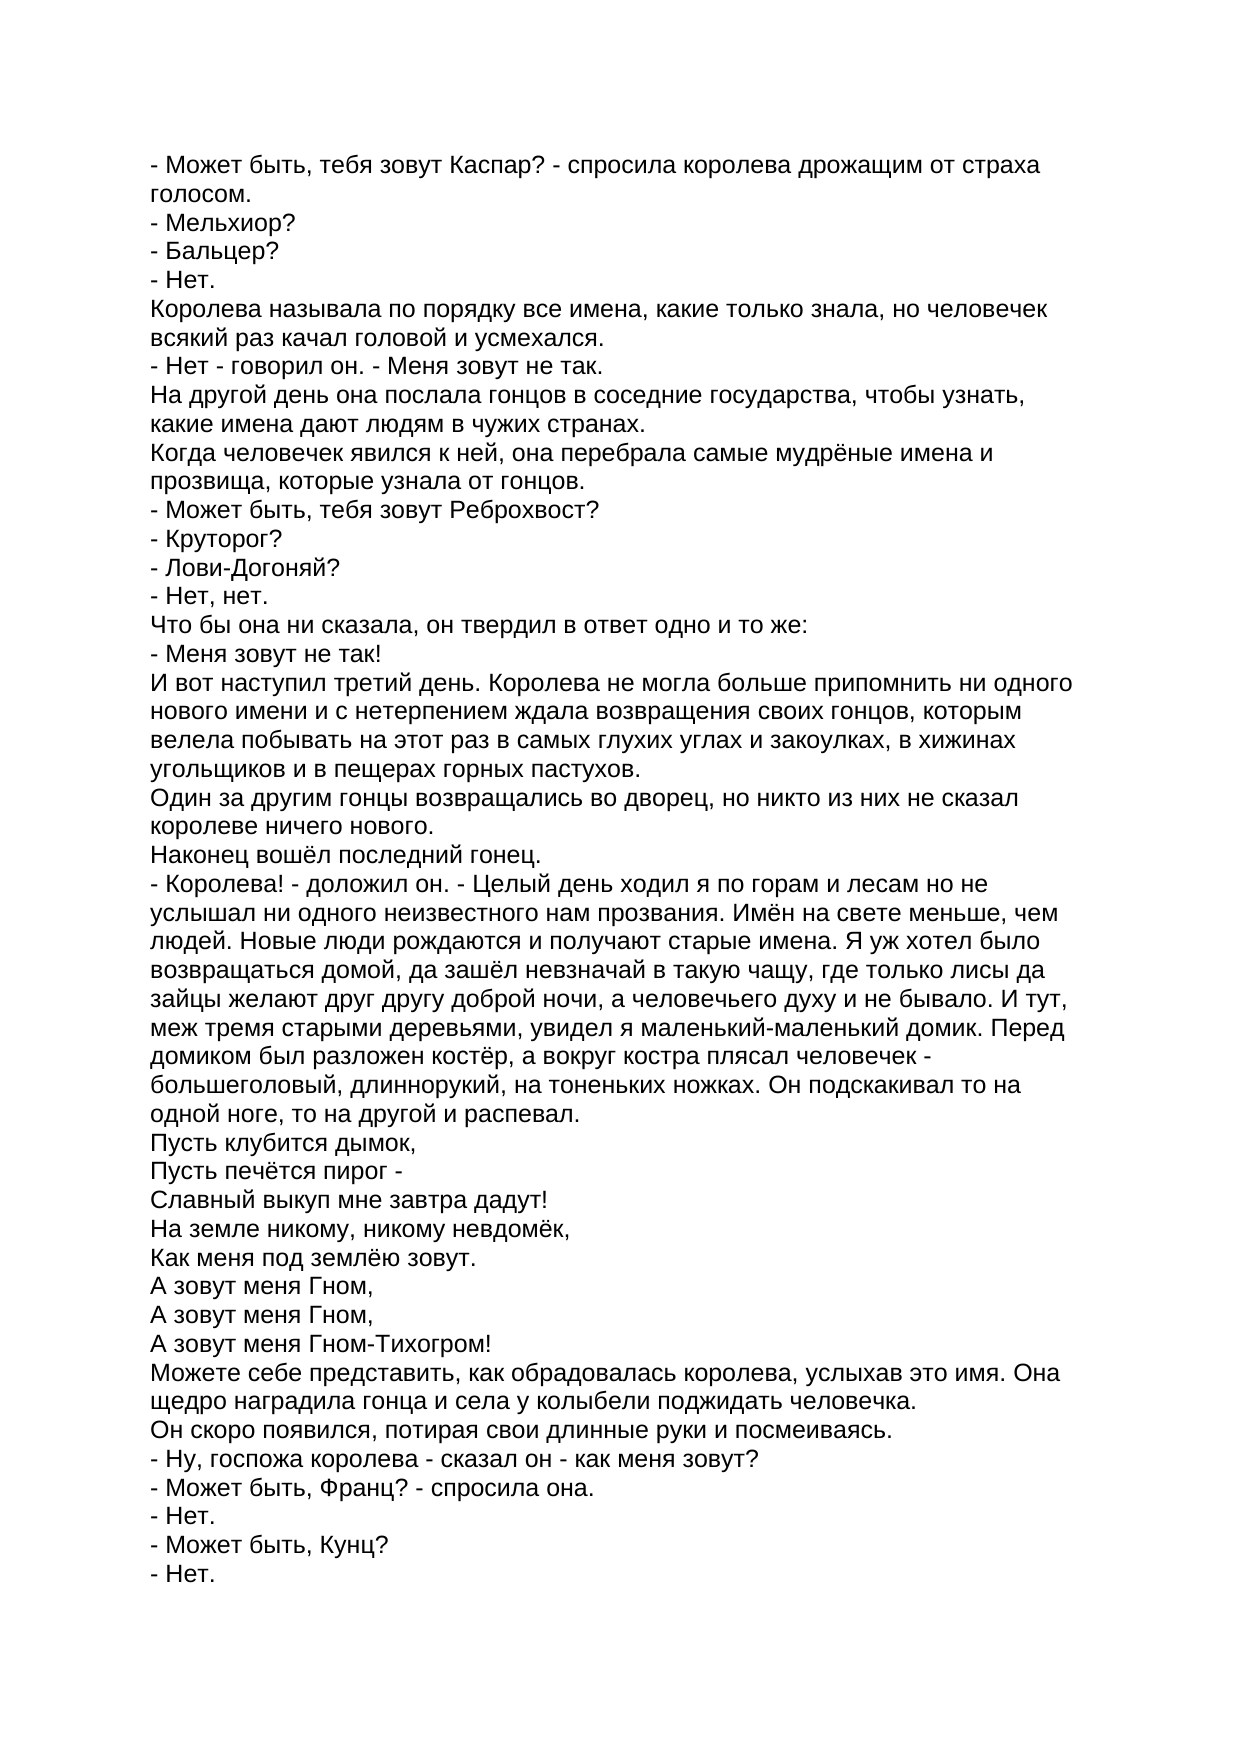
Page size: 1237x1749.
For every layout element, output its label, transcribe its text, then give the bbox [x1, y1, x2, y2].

text Один за другим гонцы возвращались во дворец, но никто из них не сказал королеве ничего нового. [150, 782, 1086, 840]
text Можете себе представить, как обрадовалась королева, услыхав это имя. Она щедро наградила гонца и села у колыбели поджидать человечка. [150, 1357, 1086, 1415]
text Как меня под землёю зовут. [150, 1242, 1086, 1271]
text Что бы она ни сказала, он твердил в ответ одно и то же: [150, 610, 1086, 639]
text - Может быть, Кунц? [150, 1530, 1086, 1559]
text И вот наступил третий день. Королева не могла больше припомнить ни одного нового имени и с нетерпением ждала возвращения своих гонцов, которым велела побывать на этот раз в самых глухих углах и закоулках, в хижинах угольщиков и в пещерах горных пастухов. [150, 667, 1086, 782]
text Он скоро появился, потирая свои длинные руки и посмеиваясь. [150, 1415, 1086, 1444]
text - Может быть, тебя зовут Каспар? - спросила королева дрожащим от страха голосом. [150, 150, 1086, 207]
text Когда человечек явился к ней, она перебрала самые мудрёные имена и прозвища, которые узнала от гонцов. [150, 437, 1086, 495]
text - Нет - говорил он. - Меня зовут не так. [150, 351, 1086, 380]
text На другой день она послала гонцов в соседние государства, чтобы узнать, какие имена дают людям в чужих странах. [150, 380, 1086, 437]
text На земле никому, никому невдомёк, [150, 1214, 1086, 1242]
text Наконец вошёл последний гонец. [150, 840, 1086, 869]
text - Нет. [150, 265, 1086, 294]
text Пусть печётся пирог - [150, 1156, 1086, 1185]
text Пусть клубится дымок, [150, 1127, 1086, 1156]
text - Мельхиор? [150, 207, 1086, 236]
text Королева называла по порядку все имена, какие только знала, но человечек всякий раз качал головой и усмехался. [150, 294, 1086, 351]
text А зовут меня Гном-Тихогром! [150, 1329, 1086, 1357]
text - Нет, нет. [150, 581, 1086, 610]
text - Нет. [150, 1501, 1086, 1530]
text - Королева! - доложил он. - Целый день ходил я по горам и лесам но не услышал ни одного неизвестного нам прозвания. Имён на свете меньше, чем людей. Новые люди рождаются и получают старые имена. Я уж хотел было возвращаться домой, да зашёл невзначай в такую чащу, где только лисы да зайцы желают друг другу доброй ночи, а человечьего духу и не бывало. И тут, меж тремя старыми деревьями, увидел я маленький-маленький домик. Перед домиком был разложен костёр, а вокруг костра плясал человечек - большеголовый, длиннорукий, на тоненьких ножках. Он подскакивал то на одной ноге, то на другой и распевал. [150, 869, 1086, 1127]
text - Может быть, Франц? - спросила она. [150, 1472, 1086, 1501]
text Славный выкуп мне завтра дадут! [150, 1185, 1086, 1214]
text А зовут меня Гном, [150, 1300, 1086, 1329]
text - Круторог? [150, 524, 1086, 552]
text - Меня зовут не так! [150, 639, 1086, 667]
text А зовут меня Гном, [150, 1271, 1086, 1300]
text - Может быть, тебя зовут Реброхвост? [150, 495, 1086, 524]
text - Нет. [150, 1559, 1086, 1587]
text - Лови-Догоняй? [150, 552, 1086, 581]
text - Бальцер? [150, 236, 1086, 265]
text - Ну, госпожа королева - сказал он - как меня зовут? [150, 1444, 1086, 1472]
